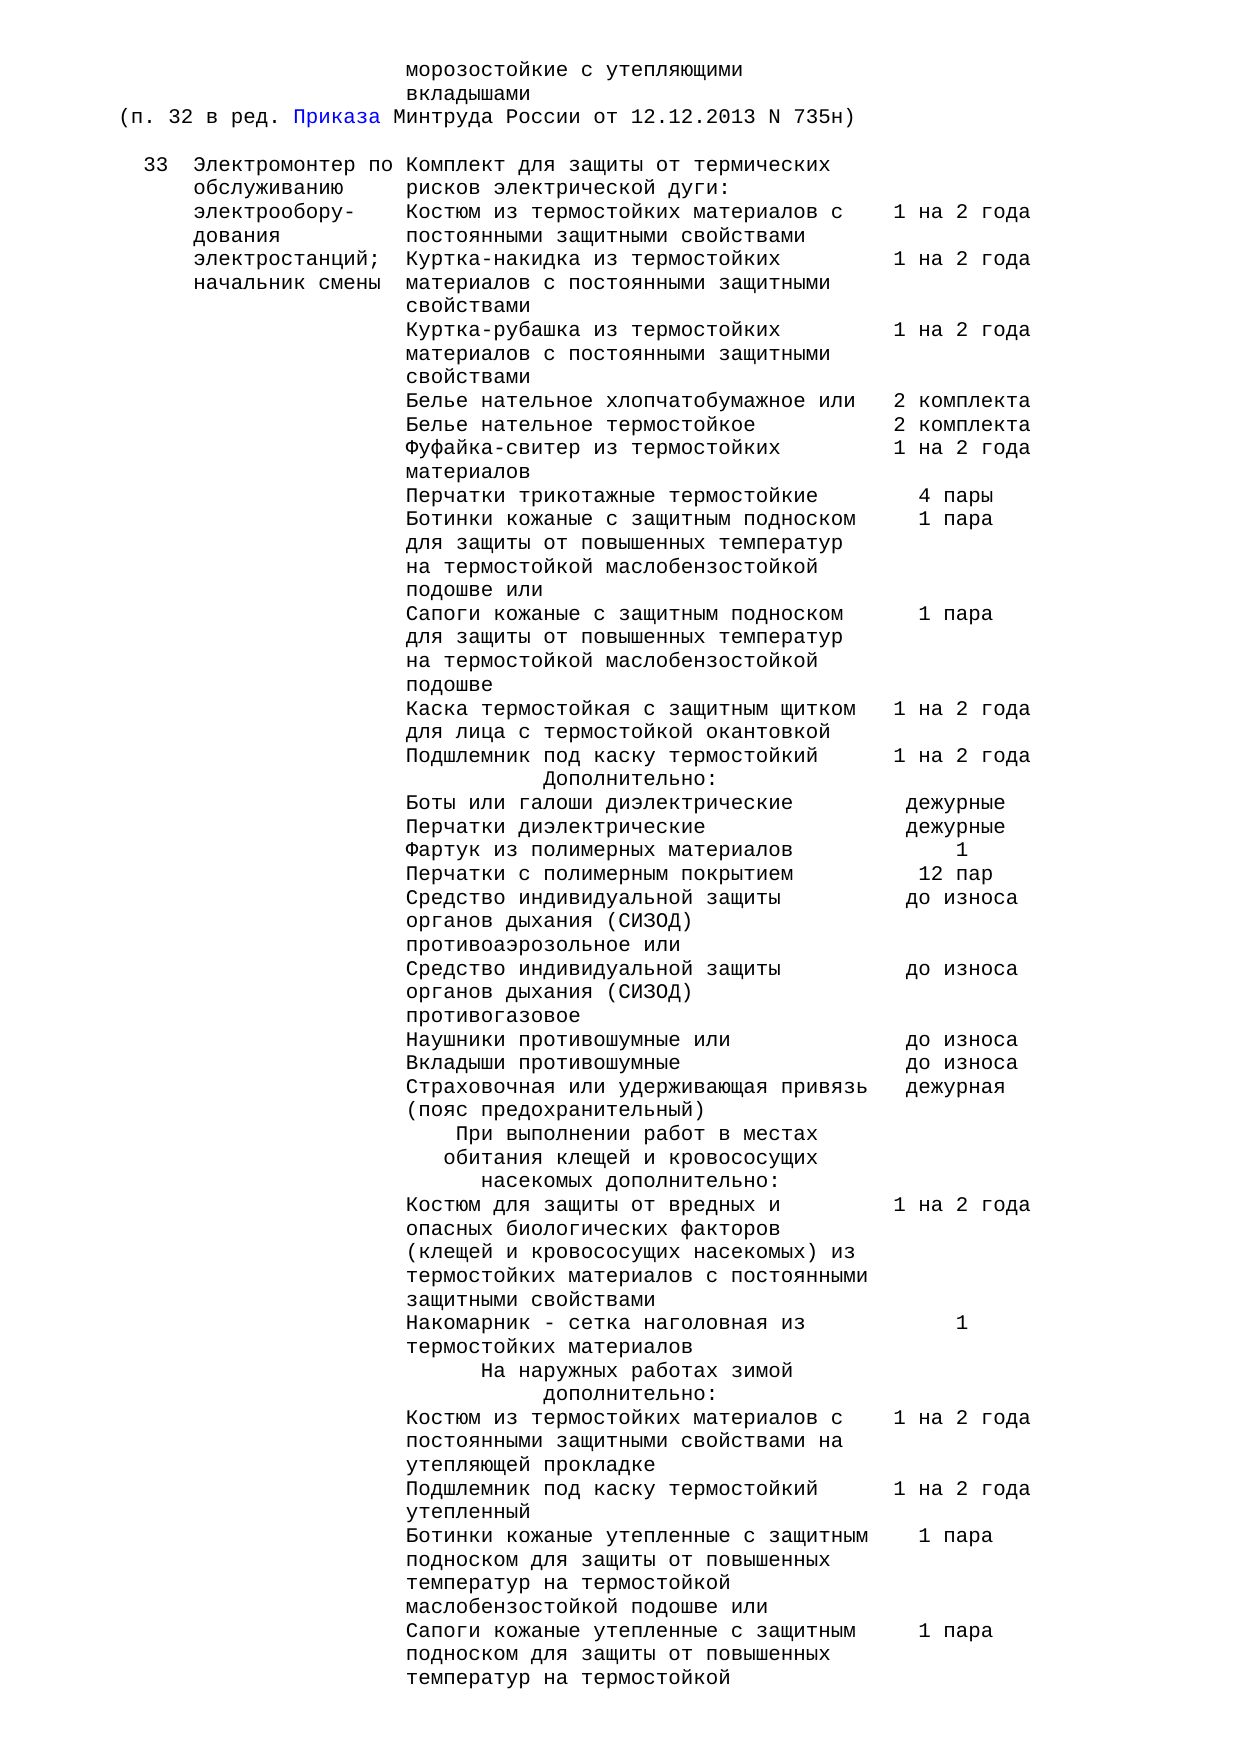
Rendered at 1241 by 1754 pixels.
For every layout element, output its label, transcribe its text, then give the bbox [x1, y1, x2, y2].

text дования постоянными защитными свойствами [118, 224, 1181, 248]
text свойствами [118, 366, 1181, 390]
text Сапоги кожаные утепленные с защитным 1 пара [118, 1620, 1181, 1643]
text подноском для защиты от повышенных [118, 1549, 1181, 1572]
text электростанций; Куртка-накидка из термостойких 1 на 2 года [118, 248, 1181, 272]
text морозостойкие с утепляющими [118, 59, 1181, 83]
text вкладышами [118, 83, 1181, 106]
text Наушники противошумные или до износа [118, 1028, 1181, 1052]
text Вкладыши противошумные до износа [118, 1052, 1181, 1076]
text опасных биологических факторов [118, 1218, 1181, 1241]
text Страховочная или удерживающая привязь дежурная [118, 1076, 1181, 1099]
text подошве или [118, 579, 1181, 603]
text подноском для защиты от повышенных [118, 1643, 1181, 1667]
text Ботинки кожаные утепленные с защитным 1 пара [118, 1525, 1181, 1549]
text Белье нательное термостойкое 2 комплекта [118, 414, 1181, 437]
text материалов с постоянными защитными [118, 343, 1181, 366]
text органов дыхания (СИЗОД) [118, 910, 1181, 934]
text (пояс предохранительный) [118, 1099, 1181, 1123]
text на термостойкой маслобензостойкой [118, 650, 1181, 674]
text Средство индивидуальной защиты до износа [118, 887, 1181, 910]
text Сапоги кожаные с защитным подноском 1 пара [118, 603, 1181, 627]
text Каска термостойкая с защитным щитком 1 на 2 года [118, 697, 1181, 721]
text для защиты от повышенных температур [118, 627, 1181, 650]
text Костюм из термостойких материалов с 1 на 2 года [118, 1407, 1181, 1431]
text противогазовое [118, 1005, 1181, 1028]
text электрообору- Костюм из термостойких материалов с 1 на 2 года [118, 201, 1181, 224]
text для защиты от повышенных температур [118, 532, 1181, 556]
text Ботинки кожаные с защитным подноском 1 пара [118, 508, 1181, 532]
text маслобензостойкой подошве или [118, 1596, 1181, 1620]
text защитными свойствами [118, 1289, 1181, 1312]
text Перчатки диэлектрические дежурные [118, 816, 1181, 839]
text Накомарник - сетка наголовная из 1 [118, 1312, 1181, 1336]
text противоаэрозольное или [118, 934, 1181, 958]
text (клещей и кровососущих насекомых) из [118, 1241, 1181, 1265]
text Фуфайка-свитер из термостойких 1 на 2 года [118, 437, 1181, 461]
text на термостойкой маслобензостойкой [118, 556, 1181, 579]
text дополнительно: [118, 1383, 1181, 1407]
text постоянными защитными свойствами на [118, 1431, 1181, 1454]
text насекомых дополнительно: [118, 1170, 1181, 1194]
text температур на термостойкой [118, 1667, 1181, 1691]
text обслуживанию рисков электрической дуги: [118, 177, 1181, 201]
text Дополнительно: [118, 768, 1181, 792]
text для лица с термостойкой окантовкой [118, 721, 1181, 745]
text температур на термостойкой [118, 1572, 1181, 1596]
text органов дыхания (СИЗОД) [118, 981, 1181, 1005]
text утепляющей прокладке [118, 1454, 1181, 1478]
text Средство индивидуальной защиты до износа [118, 958, 1181, 981]
text На наружных работах зимой [118, 1359, 1181, 1383]
text начальник смены материалов с постоянными защитными [118, 272, 1181, 296]
text свойствами [118, 296, 1181, 319]
text Боты или галоши диэлектрические дежурные [118, 792, 1181, 816]
text обитания клещей и кровососущих [118, 1147, 1181, 1170]
text (п. 32 в ред. Приказа Минтруда России от 12.12.2013 N 735н) [118, 106, 1181, 130]
text Подшлемник под каску термостойкий 1 на 2 года [118, 1478, 1181, 1501]
text Перчатки трикотажные термостойкие 4 пары [118, 485, 1181, 508]
text утепленный [118, 1501, 1181, 1525]
text Перчатки с полимерным покрытием 12 пар [118, 863, 1181, 887]
text Фартук из полимерных материалов 1 [118, 839, 1181, 863]
text Белье нательное хлопчатобумажное или 2 комплекта [118, 390, 1181, 414]
text Костюм для защиты от вредных и 1 на 2 года [118, 1194, 1181, 1218]
text При выполнении работ в местах [118, 1123, 1181, 1147]
text материалов [118, 461, 1181, 485]
text термостойких материалов [118, 1336, 1181, 1359]
text термостойких материалов с постоянными [118, 1265, 1181, 1289]
text подошве [118, 674, 1181, 697]
text 33 Электромонтер по Комплект для защиты от термических [118, 154, 1181, 177]
text Куртка-рубашка из термостойких 1 на 2 года [118, 319, 1181, 343]
text Подшлемник под каску термостойкий 1 на 2 года [118, 745, 1181, 768]
